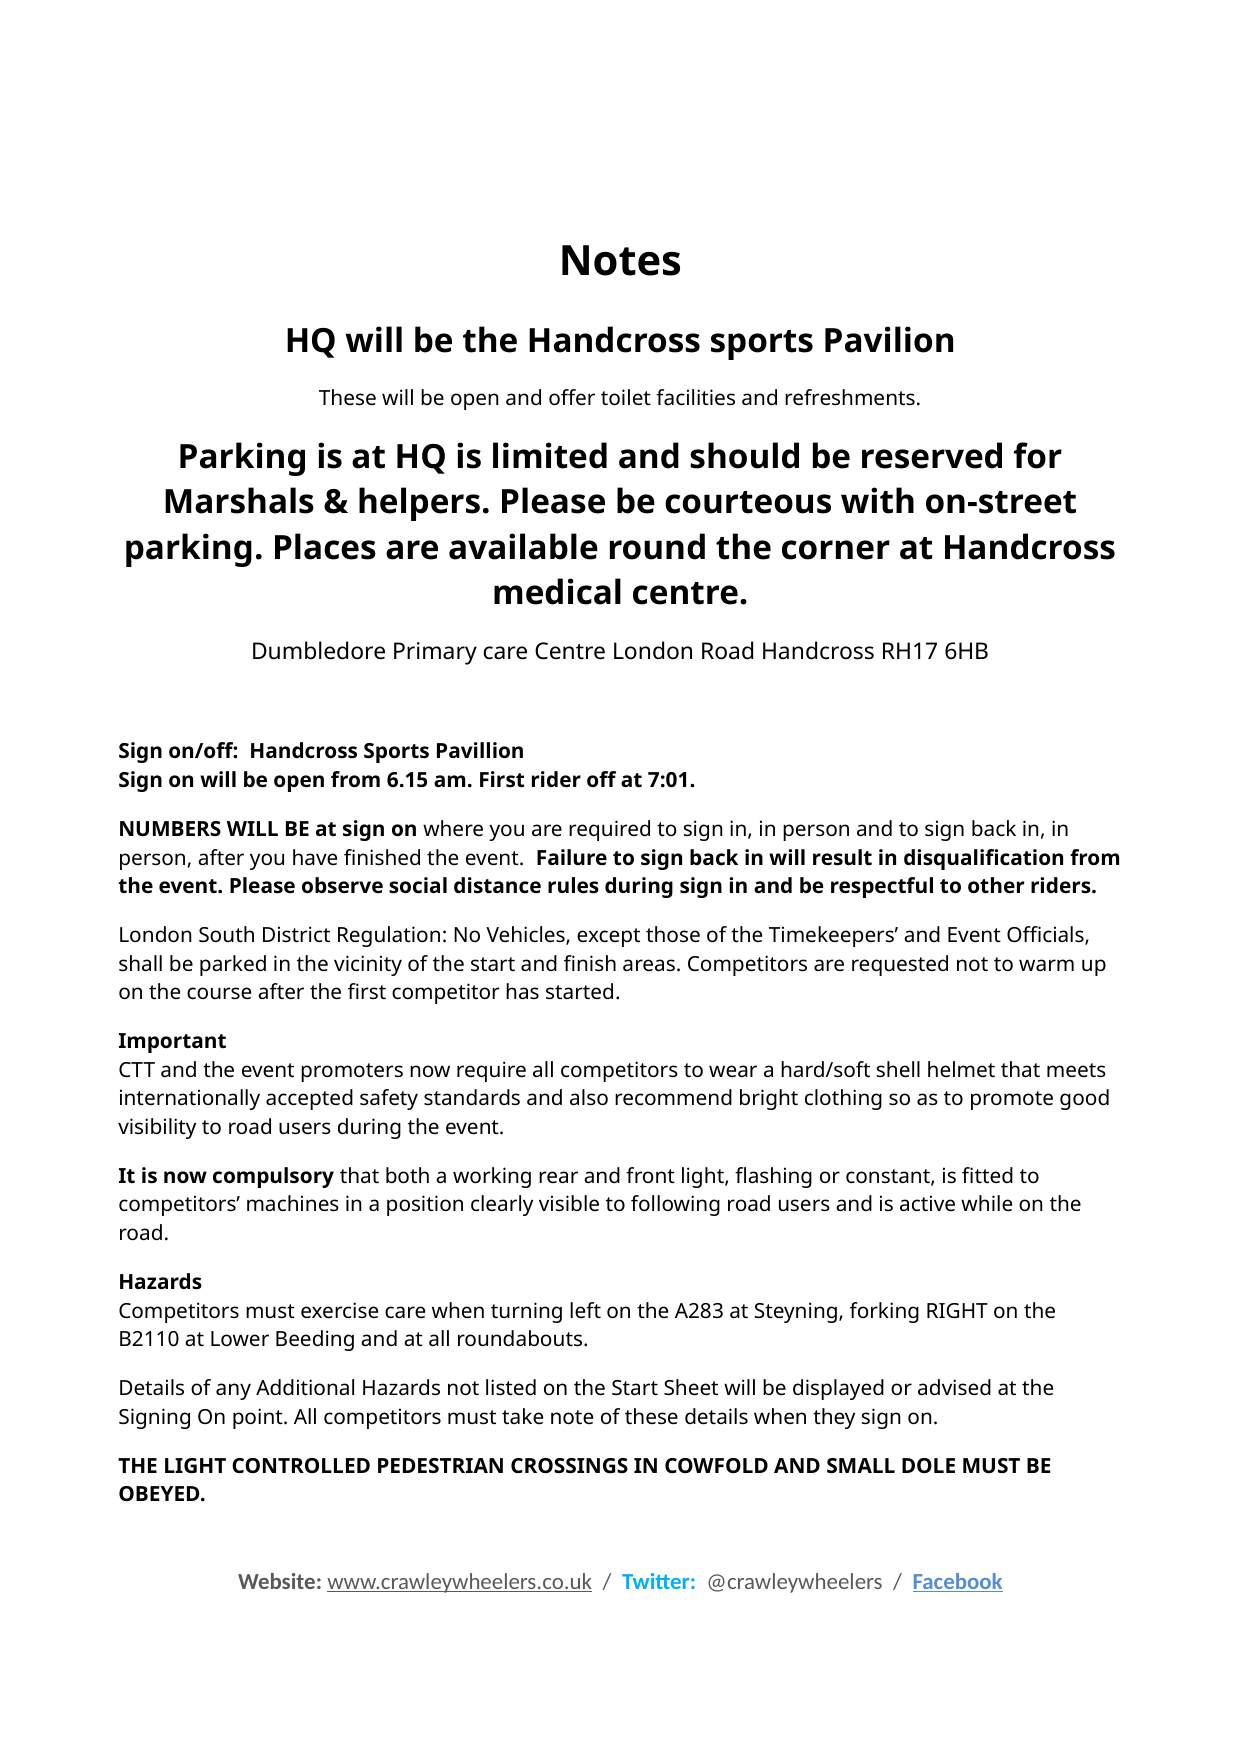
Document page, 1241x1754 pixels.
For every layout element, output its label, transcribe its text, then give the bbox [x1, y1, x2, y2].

text Parking is at HQ is limited and should be reserved for Marshals & helpers. Please be courteous with on-street parking. Places are available round the corner at Handcross medical centre. [118, 433, 1122, 614]
text Sign on/off: Handcross Sports Pavillion Sign on will be open from 6.15 am. First rider off at 7:01. [118, 737, 1122, 793]
text Notes [118, 231, 1122, 288]
text NUMBERS WILL BE at sign on where you are required to sign in, in person and to sign back in, in person, after you have finished the event. Failure to sign back in will result in disqualification from the event. Please observe social distance rules during sign in and be respectful to other riders. [118, 814, 1122, 899]
text It is now compulsory that both a working rear and front light, flashing or constant, is fitted to competitors’ machines in a position clearly visible to following road users and is active while on the road. [118, 1161, 1122, 1246]
text London South District Regulation: No Vehicles, except those of the Timekeepers’ and Event Officials, shall be parked in the vicinity of the start and finish areas. Competitors are requested not to warm up on the course after the first competitor has started. [118, 920, 1122, 1006]
text THE LIGHT CONTROLLED PEDESTRIAN CROSSINGS IN COWFOLD AND SMALL DOLE MUST BE OBEYED. [118, 1451, 1122, 1508]
text Important CTT and the event promoters now require all competitors to wear a hard/soft shell helmet that meets internationally accepted safety standards and also recommend bright clothing so as to promote good visibility to road users during the event. [118, 1027, 1122, 1140]
text Hazards Competitors must exercise care when turning left on the A283 at Steyning, forking RIGHT on the B2110 at Lower Beeding and at all roundabouts. [118, 1267, 1122, 1353]
text Details of any Additional Hazards not listed on the Start Sheet will be displayed or advised at the Signing On point. All competitors must take note of these details when they sign on. [118, 1373, 1122, 1430]
text Dumbledore Primary care Centre London Road Handcross RH17 6HB [118, 635, 1122, 666]
text HQ will be the Handcross sports Pavilion [118, 317, 1122, 363]
text These will be open and offer toilet facilities and refreshments. [118, 383, 1122, 412]
